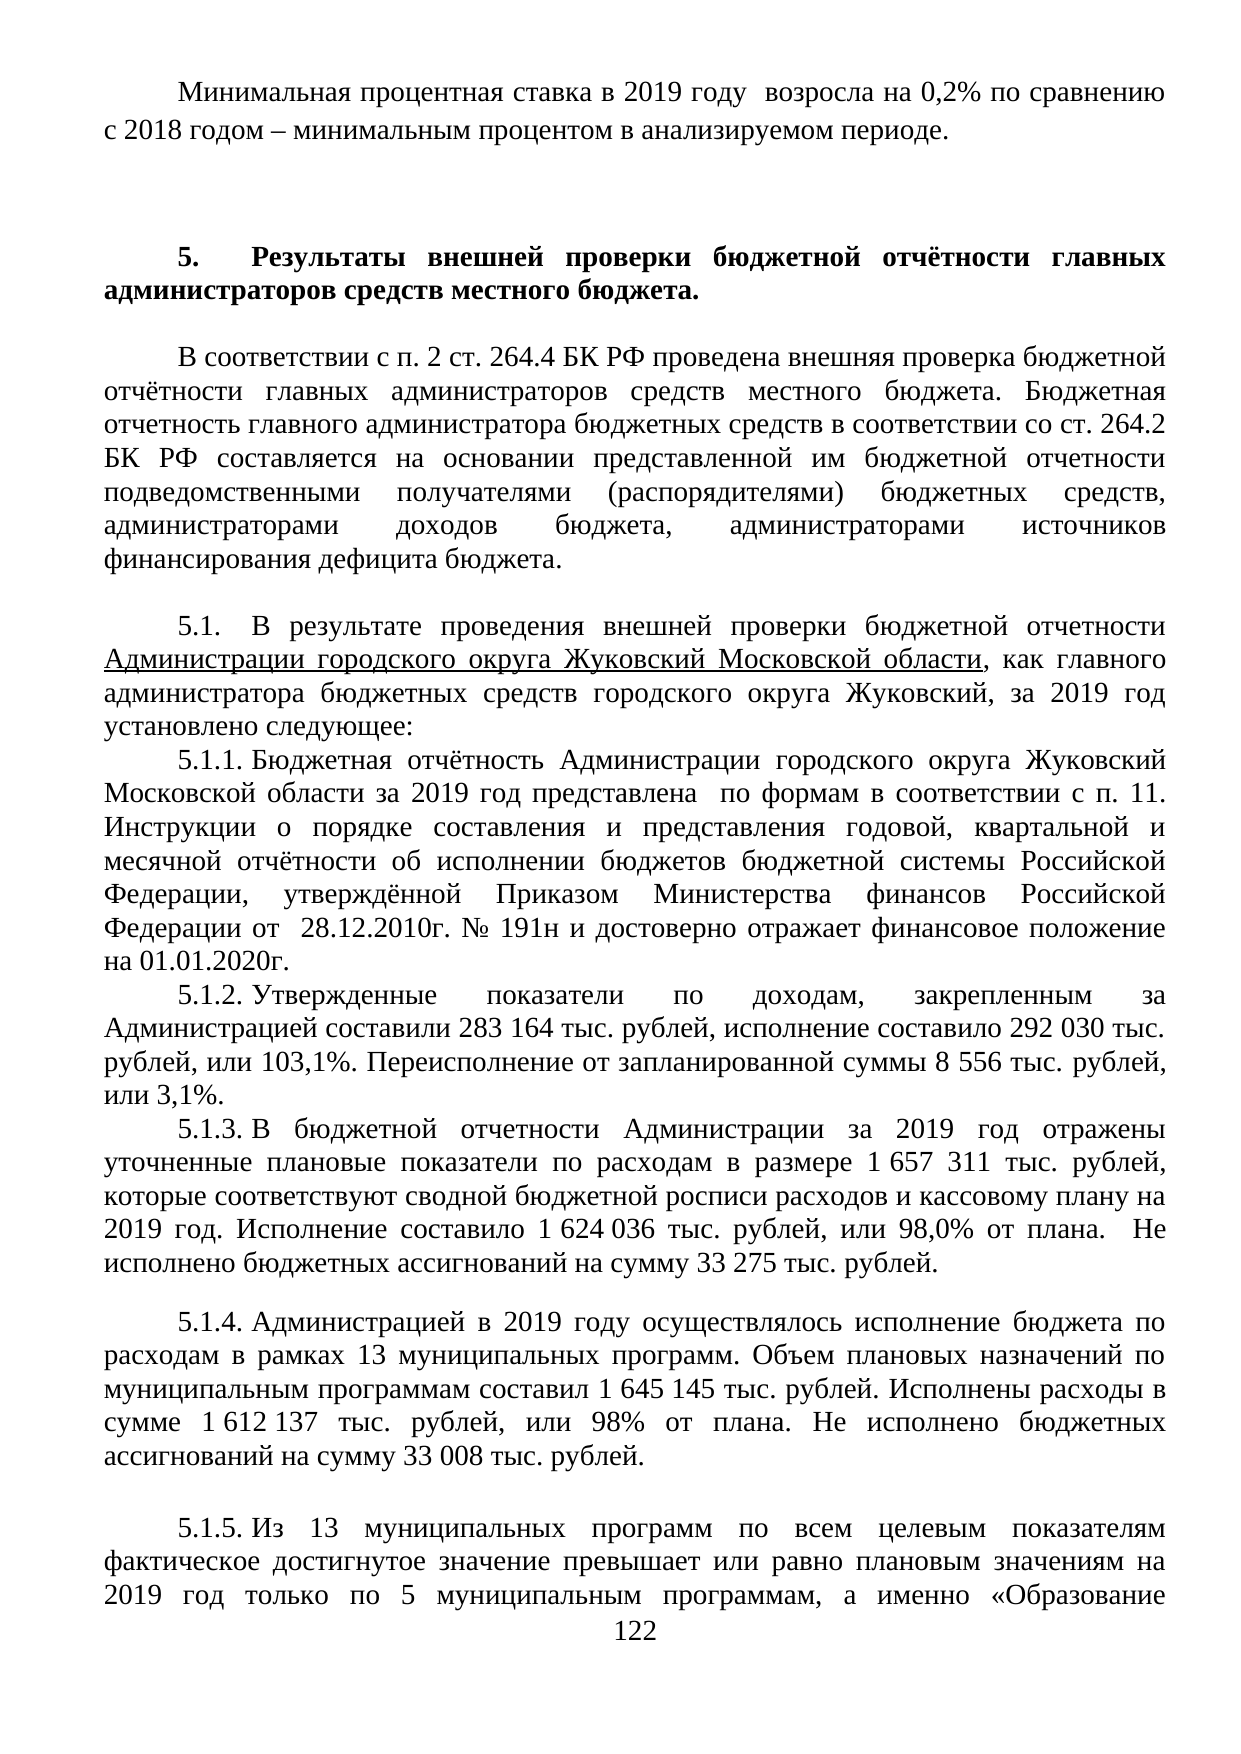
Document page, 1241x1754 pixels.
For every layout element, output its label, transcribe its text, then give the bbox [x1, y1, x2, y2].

list В бюджетной отчетности Администрации за 2019 год отражены уточненные плановые показатели по расходам в размере 1 657 311 тыс. рублей, которые соответствуют сводной бюджетной росписи расходов и кассовому плану на 2019 год. Исполнение составило 1 624 036 тыс. рублей, или 98,0% от плана. Не исполнено бюджетных ассигнований на сумму 33 275 тыс. рублей. [103, 1111, 1167, 1279]
list Результаты внешней проверки бюджетной отчётности главных администраторов средств местного бюджета. [103, 239, 1167, 306]
list Утвержденные показатели по доходам, закрепленным за Администрацией составили 283 164 тыс. рублей, исполнение составило 292 030 тыс. рублей, или 103,1%. Переисполнение от запланированной суммы 8 556 тыс. рублей, или 3,1%. [103, 977, 1167, 1111]
list В результате проведения внешней проверки бюджетной отчетности Администрации городского округа Жуковский Московской области, как главного администратора бюджетных средств городского округа Жуковский, за 2019 год установлено следующее: [103, 608, 1167, 742]
text В соответствии с п. 2 ст. 264.4 БК РФ проведена внешняя проверка бюджетной отчётности главных администраторов средств местного бюджета. Бюджетная отчетность главного администратора бюджетных средств в соответствии со ст. 264.2 БК РФ составляется на основании представленной им бюджетной отчетности подведомственными получателями (распорядителями) бюджетных средств, администраторами доходов бюджета, администраторами источников финансирования дефицита бюджета. [103, 339, 1167, 574]
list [103, 1510, 1167, 1611]
list Бюджетная отчётность Администрации городского округа Жуковский Московской области за 2019 год представлена по формам в соответствии с п. 11. Инструкции о порядке составления и представления годовой, квартальной и месячной отчётности об исполнении бюджетов бюджетной системы Российской Федерации, утверждённой Приказом Министерства финансов Российской Федерации от 28.12.2010г. № 191н и достоверно отражает финансовое положение на 01.01.2020г. [103, 742, 1167, 977]
text Минимальная процентная ставка в 2019 году возросла на 0,2% по сравнению с 2018 годом – минимальным процентом в анализируемом периоде. [103, 74, 1167, 146]
subtitle Администрацией в 2019 году осуществлялось исполнение бюджета по расходам в рамках 13 муниципальных программ. Объем плановых назначений по муниципальным программам составил 1 645 145 тыс. рублей. Исполнены расходы в сумме 1 612 137 тыс. рублей, или 98% от плана. Не исполнено бюджетных ассигнований на сумму 33 008 тыс. рублей. [103, 1304, 1167, 1471]
